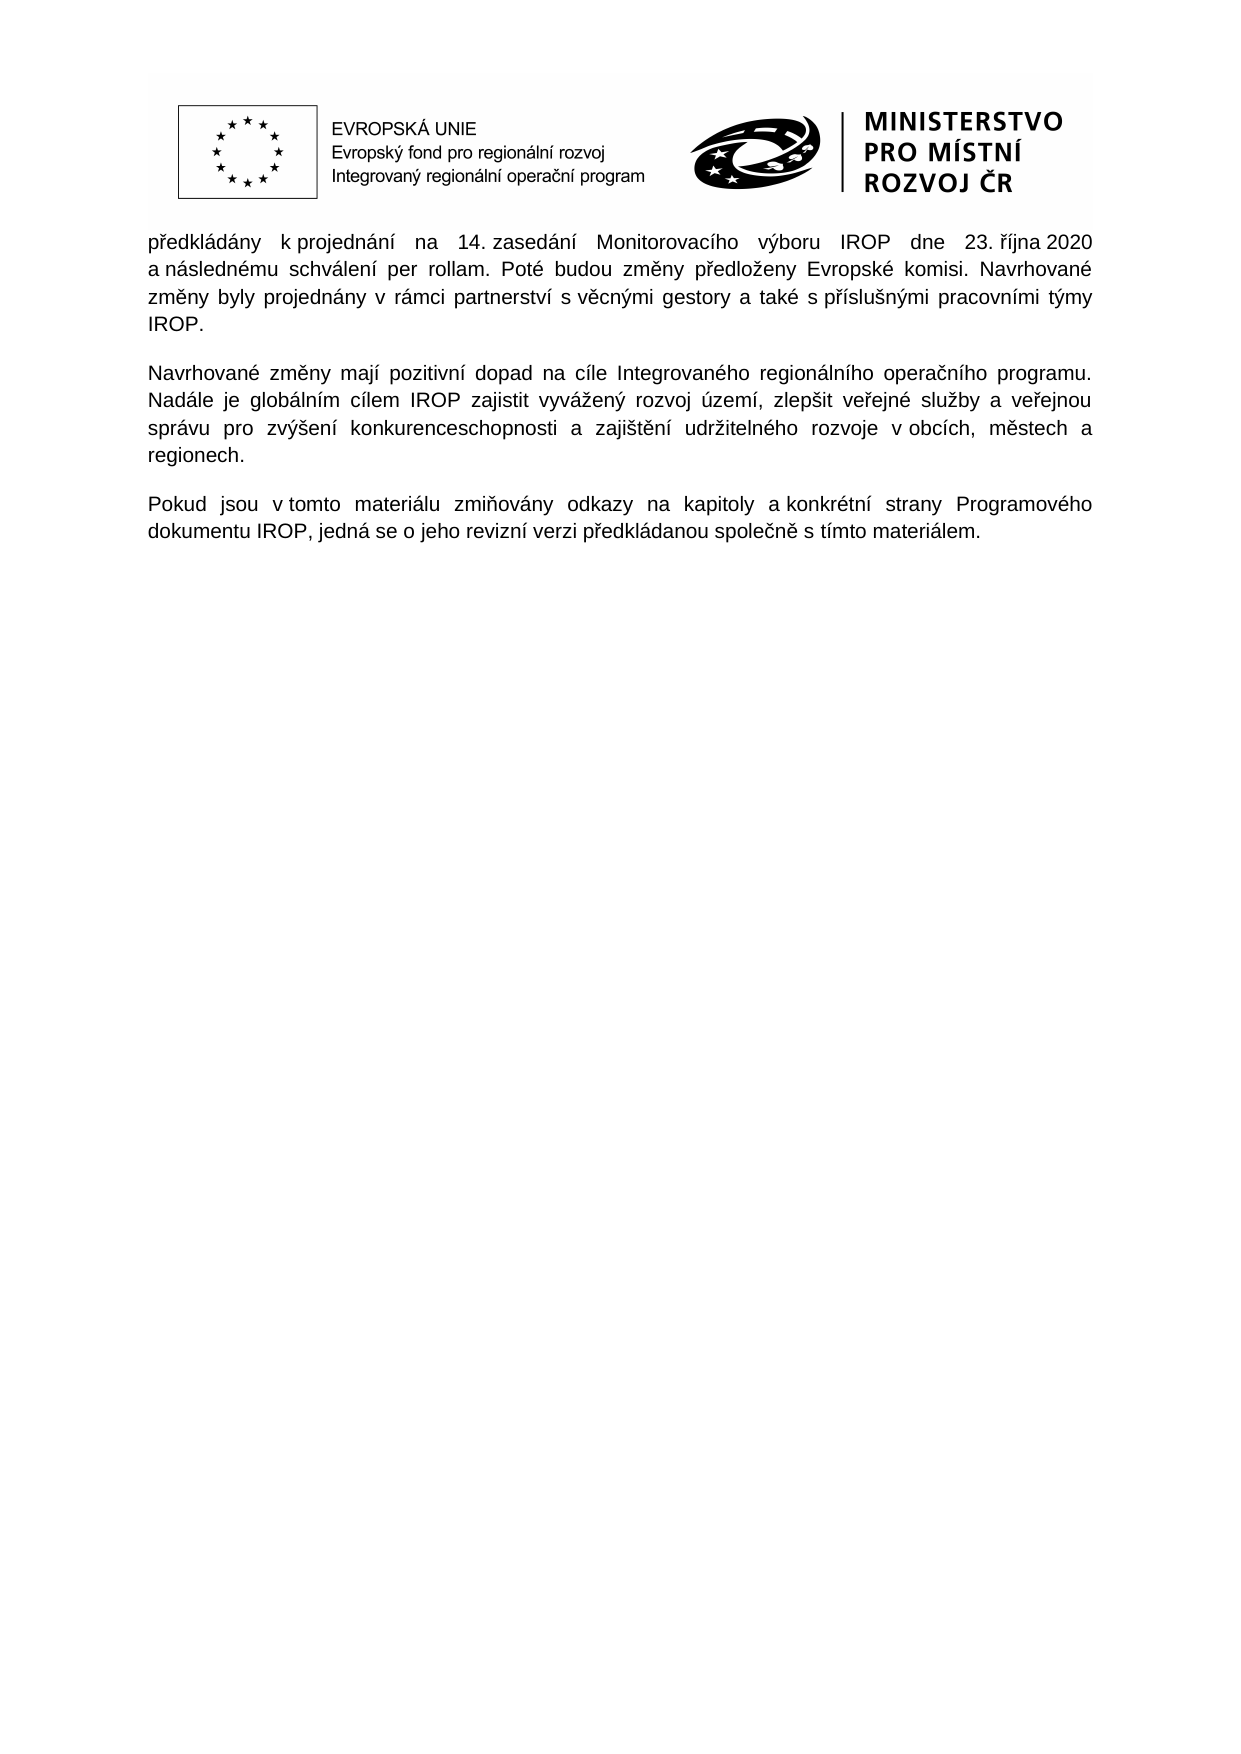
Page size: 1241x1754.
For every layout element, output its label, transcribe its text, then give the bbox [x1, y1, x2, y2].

text Pokud jsou v tomto materiálu zmiňovány odkazy na kapitoly a konkrétní strany Programového dokumentu IROP, jedná se o jeho revizní verzi předkládanou společně s tímto materiálem. [148, 491, 1093, 543]
picture [147, 73, 1093, 230]
text Navrhované změny mají pozitivní dopad na cíle Integrovaného regionálního operačního programu. Nadále je globálním cílem IROP zajistit vyvážený rozvoj území, zlepšit veřejné služby a veřejnou správu pro zvýšení konkurenceschopnosti a zajištění udržitelného rozvoje v obcích, městech a regionech. [148, 361, 1093, 467]
